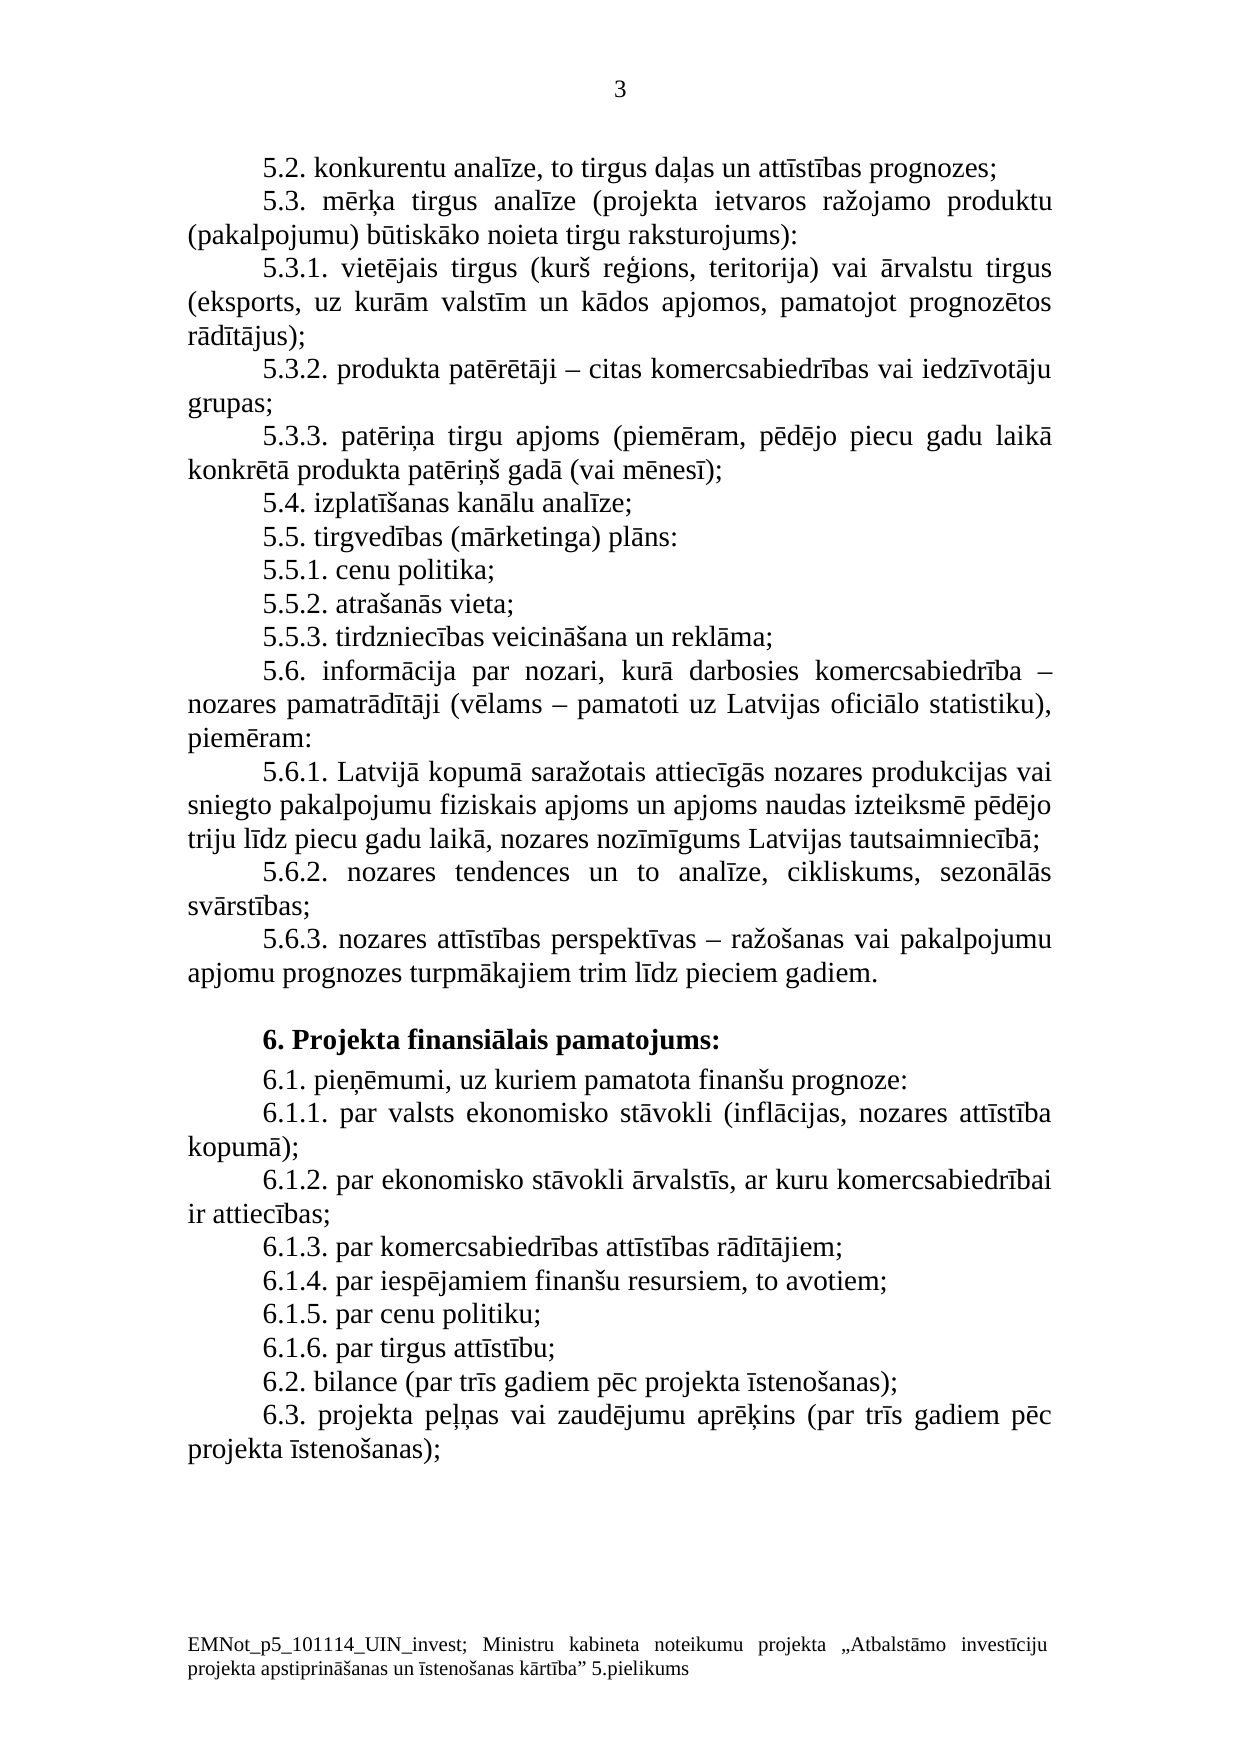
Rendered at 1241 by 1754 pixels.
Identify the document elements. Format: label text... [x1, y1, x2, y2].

text 6.1. pieņēmumi, uz kuriem pamatota finanšu prognoze: [187, 1062, 1053, 1095]
text 5.3.1. vietējais tirgus (kurš reģions, teritorija) vai ārvalstu tirgus (eksports, uz kurām valstīm un kādos apjomos, pamatojot prognozētos rādītājus); [187, 251, 1053, 351]
text 5.4. izplatīšanas kanālu analīze; [187, 485, 1053, 519]
text 5.6.2. nozares tendences un to analīze, cikliskums, sezonālās svārstības; [187, 854, 1053, 921]
text 6.1.5. par cenu politiku; [187, 1297, 1053, 1330]
text 5.3.3. patēriņa tirgu apjoms (piemēram, pēdējo piecu gadu laikā konkrētā produkta patēriņš gadā (vai mēnesī); [187, 418, 1053, 485]
text 6.1.3. par komercsabiedrības attīstības rādītājiem; [187, 1229, 1053, 1263]
text 5.2. konkurentu analīze, to tirgus daļas un attīstības prognozes; [187, 150, 1053, 183]
text 5.6.3. nozares attīstības perspektīvas – ražošanas vai pakalpojumu apjomu prognozes turpmākajiem trim līdz pieciem gadiem. [187, 921, 1053, 988]
text 5.3. mērķa tirgus analīze (projekta ietvaros ražojamo produktu (pakalpojumu) būtiskāko noieta tirgu raksturojums): [187, 183, 1053, 251]
text 5.3.2. produkta patērētāji – citas komercsabiedrības vai iedzīvotāju grupas; [187, 351, 1053, 418]
text 5.5.3. tirdzniecības veicināšana un reklāma; [187, 619, 1053, 653]
text 6.1.4. par iespējamiem finanšu resursiem, to avotiem; [187, 1263, 1053, 1297]
text 5.5. tirgvedības (mārketinga) plāns: [187, 519, 1053, 552]
text 5.5.2. atrašanās vieta; [187, 586, 1053, 619]
text 5.6.1. Latvijā kopumā saražotais attiecīgās nozares produkcijas vai sniegto pakalpojumu fiziskais apjoms un apjoms naudas izteiksmē pēdējo triju līdz piecu gadu laikā, nozares nozīmīgums Latvijas tautsaimniecībā; [187, 754, 1053, 854]
text 5.5.1. cenu politika; [187, 552, 1053, 586]
text 6.2. bilance (par trīs gadiem pēc projekta īstenošanas); [187, 1364, 1053, 1397]
text 6.1.2. par ekonomisko stāvokli ārvalstīs, ar kuru komercsabiedrībai ir attiecības; [187, 1162, 1053, 1229]
text 6.1.1. par valsts ekonomisko stāvokli (inflācijas, nozares attīstība kopumā); [187, 1095, 1053, 1162]
text 6.3. projekta peļņas vai zaudējumu aprēķins (par trīs gadiem pēc projekta īstenošanas); [187, 1397, 1053, 1464]
text 5.6. informācija par nozari, kurā darbosies komercsabiedrība – nozares pamatrādītāji (vēlams – pamatoti uz Latvijas oficiālo statistiku), piemēram: [187, 653, 1053, 754]
text 6.1.6. par tirgus attīstību; [187, 1330, 1053, 1364]
text 6. Projekta finansiālais pamatojums: [187, 1022, 1053, 1056]
